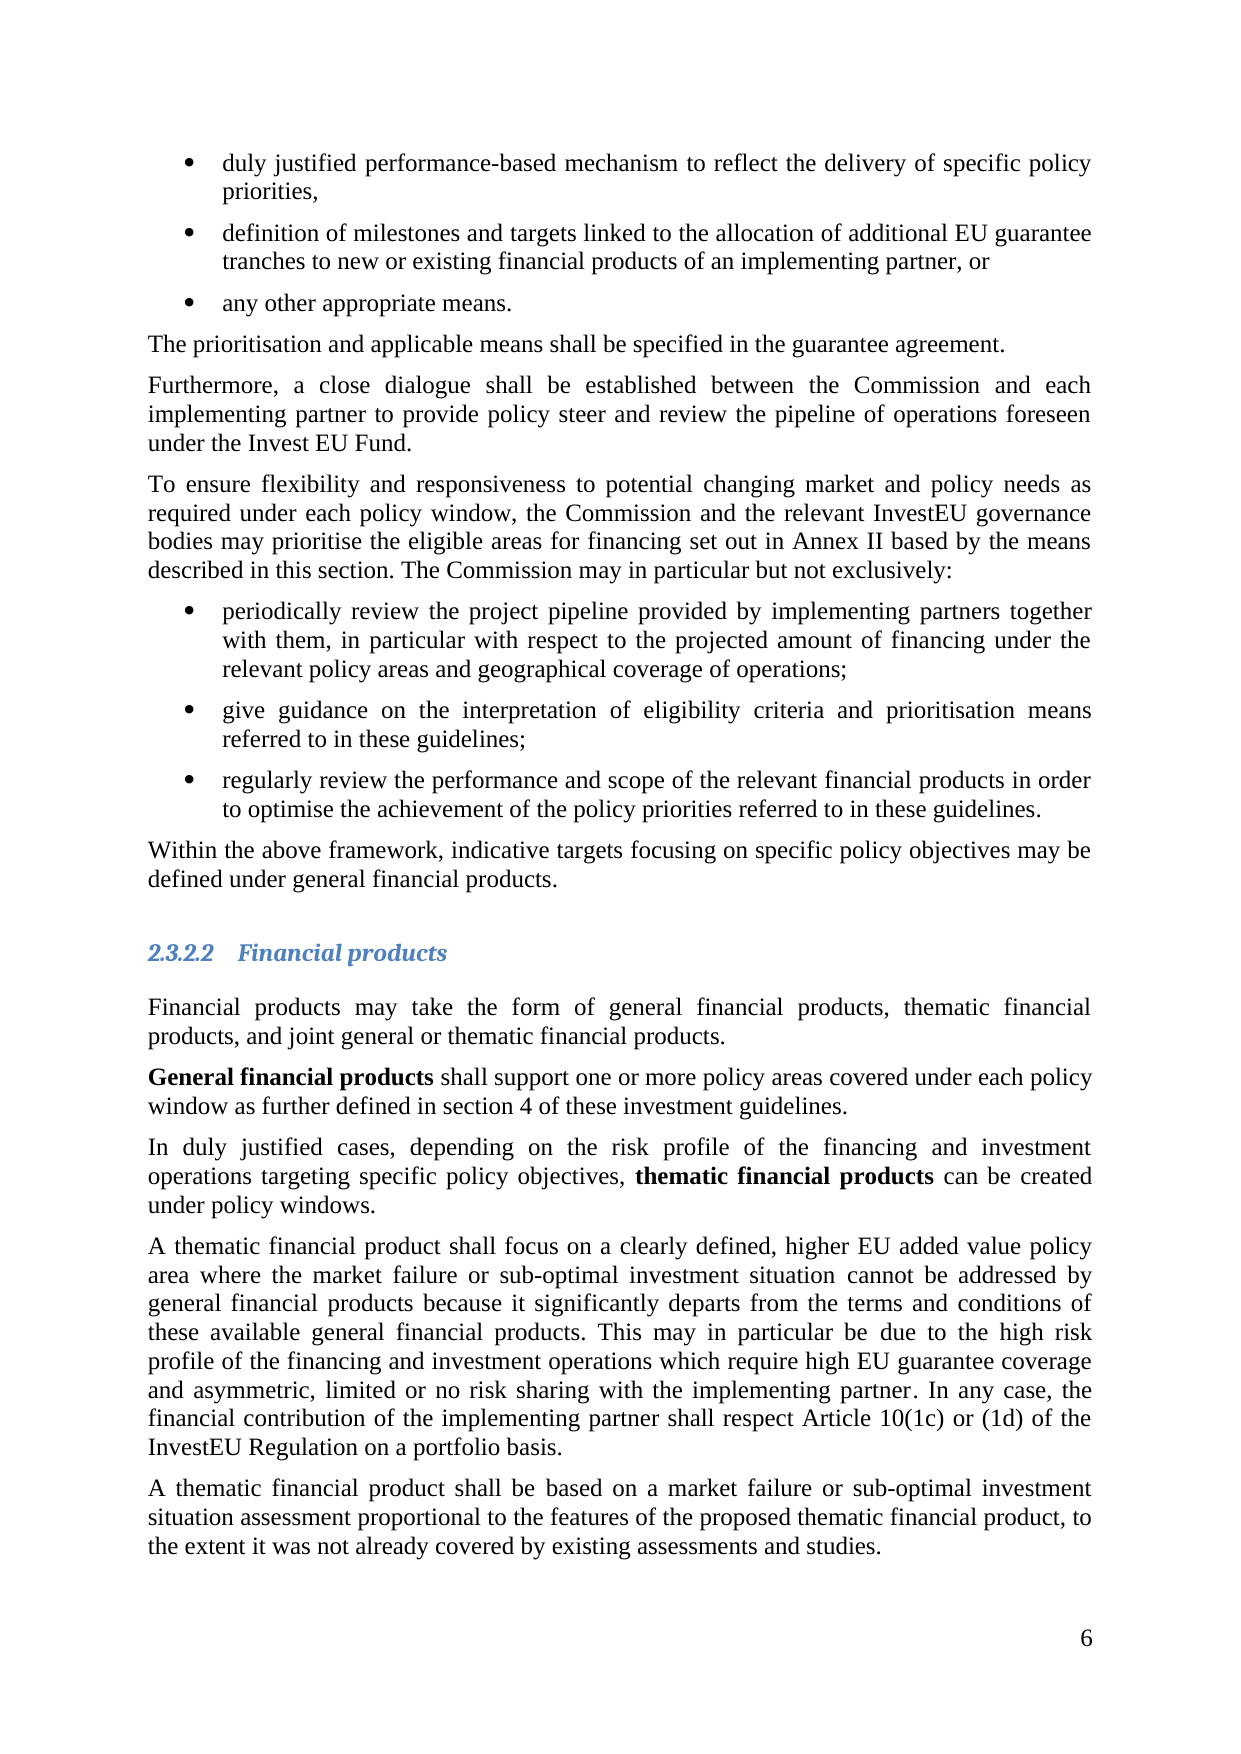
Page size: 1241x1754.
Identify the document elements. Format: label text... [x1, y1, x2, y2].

text Financial products may take the form of general financial products, thematic financial products, and joint general or thematic financial products. [148, 992, 1092, 1050]
list definition of milestones and targets linked to the allocation of additional EU guarantee tranches to new or existing financial products of an implementing partner, or [185, 218, 1092, 275]
list give guidance on the interpretation of eligibility criteria and prioritisation means referred to in these guidelines; [185, 695, 1092, 753]
text General financial products shall support one or more policy areas covered under each policy window as further defined in section 4 of these investment guidelines. [148, 1062, 1092, 1120]
subtitle Financial products [148, 938, 1092, 967]
list periodically review the project pipeline provided by implementing partners together with them, in particular with respect to the projected amount of financing under the relevant policy areas and geographical coverage of operations; [185, 596, 1092, 683]
list duly justified performance-based mechanism to reflect the delivery of specific policy priorities, [185, 148, 1092, 205]
text Within the above framework, indicative targets focusing on specific policy objectives may be defined under general financial products. [148, 835, 1092, 893]
text A thematic financial product shall be based on a market failure or sub-optimal investment situation assessment proportional to the features of the proposed thematic financial product, to the extent it was not already covered by existing assessments and studies. [148, 1473, 1092, 1560]
list any other appropriate means. [185, 288, 1092, 316]
text A thematic financial product shall focus on a clearly defined, higher EU added value policy area where the market failure or sub-optimal investment situation cannot be addressed by general financial products because it significantly departs from the terms and conditions of these available general financial products. This may in particular be due to the high risk profile of the financing and investment operations which require high EU guarantee coverage and asymmetric, limited or no risk sharing with the implementing partner. In any case, the financial contribution of the implementing partner shall respect Article 10(1c) or (1d) of the InvestEU Regulation on a portfolio basis. [148, 1231, 1092, 1461]
text To ensure flexibility and responsiveness to potential changing market and policy needs as required under each policy window, the Commission and the relevant InvestEU governance bodies may prioritise the eligible areas for financing set out in Annex II based by the means described in this section. The Commission may in particular but not exclusively: [148, 469, 1092, 584]
text The prioritisation and applicable means shall be specified in the guarantee agreement. [148, 329, 1092, 358]
list regularly review the performance and scope of the relevant financial products in order to optimise the achievement of the policy priorities referred to in these guidelines. [185, 765, 1092, 823]
text Furthermore, a close dialogue shall be established between the Commission and each implementing partner to provide policy steer and review the pipeline of operations foreseen under the Invest EU Fund. [148, 370, 1092, 456]
text In duly justified cases, depending on the risk profile of the financing and investment operations targeting specific policy objectives, thematic financial products can be created under policy windows. [148, 1132, 1092, 1218]
